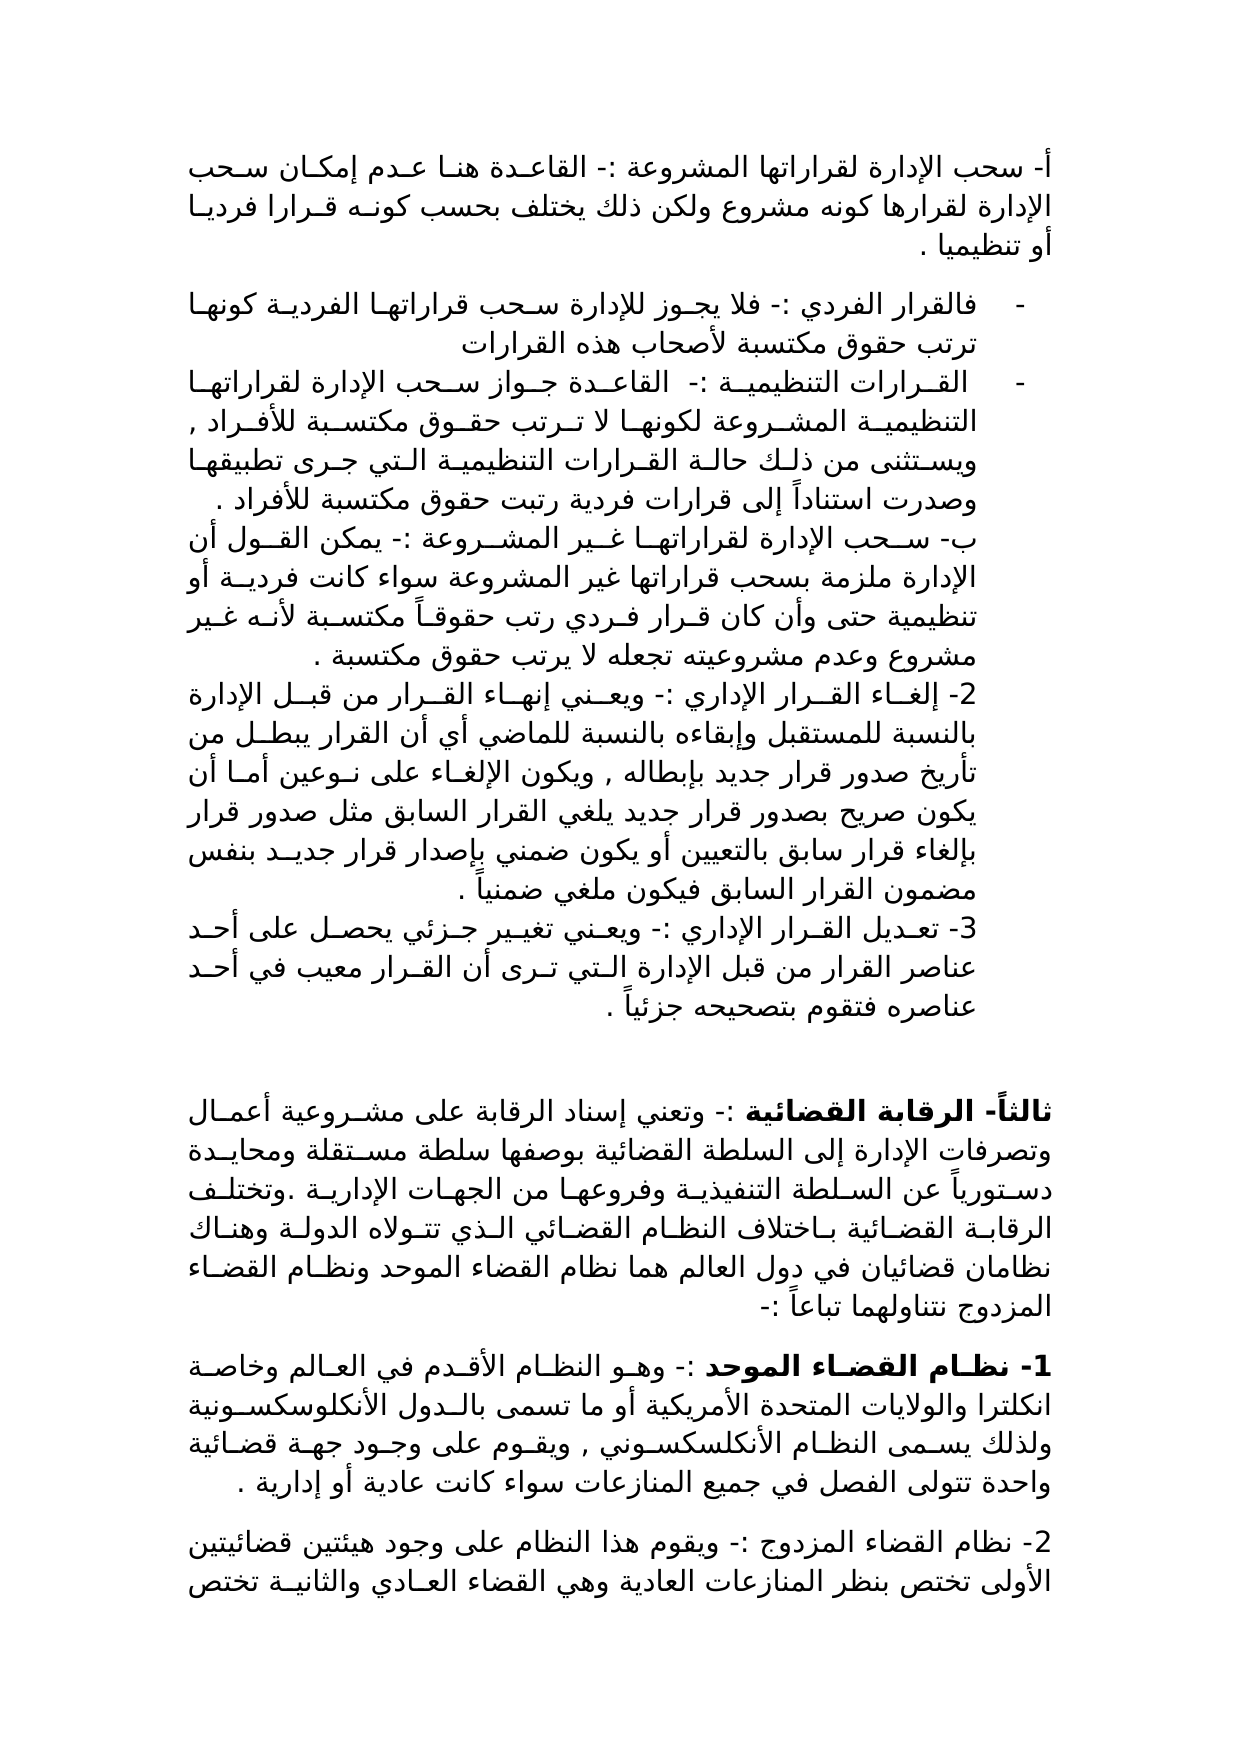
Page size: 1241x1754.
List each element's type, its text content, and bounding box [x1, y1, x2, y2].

text 1- نظام القضاء الموحد :- وهو النظام الأقدم في العالم وخاصة انكلترا والولايات المتحدة الأمريكية أو ما تسمى بالدول الأنكلوسكسونية ولذلك يسمى النظام الأنكلسكسوني , ويقوم على وجود جهة قضائية واحدة تتولى الفصل في جميع المنازعات سواء كانت عادية أو إدارية . [187, 1349, 1053, 1500]
list ب- سحب الإدارة لقراراتها غير المشروعة :- يمكن القول أن الإدارة ملزمة بسحب قراراتها غير المشروعة سواء كانت فردية أو تنظيمية حتى وأن كان قرار فردي رتب حقوقاً مكتسبة لأنه غير مشروع وعدم مشروعيته تجعله لا يرتب حقوق مكتسبة . [187, 521, 978, 672]
text أ- سحب الإدارة لقراراتها المشروعة :- القاعدة هنا عدم إمكان سحب الإدارة لقرارها كونه مشروع ولكن ذلك يختلف بحسب كونه قرارا فرديا أو تنظيميا . [187, 150, 1053, 262]
list 2- إلغاء القرار الإداري :- ويعني إنهاء القرار من قبل الإدارة بالنسبة للمستقبل وإبقاءه بالنسبة للماضي أي أن القرار يبطل من تأريخ صدور قرار جديد بإبطاله , ويكون الإلغاء على نوعين أما أن يكون صريح بصدور قرار جديد يلغي القرار السابق مثل صدور قرار بإلغاء قرار سابق بالتعيين أو يكون ضمني بإصدار قرار جديد بنفس مضمون القرار السابق فيكون ملغي ضمنياً . [187, 677, 978, 906]
text ثالثاً- الرقابة القضائية :- وتعني إسناد الرقابة على مشروعية أعمال وتصرفات الإدارة إلى السلطة القضائية بوصفها سلطة مستقلة ومحايدة دستورياً عن السلطة التنفيذية وفروعها من الجهات الإدارية .وتختلف الرقابة القضائية باختلاف النظام القضائي الذي تتولاه الدولة وهناك نظامان قضائيان في دول العالم هما نظام القضاء الموحد ونظام القضاء المزدوج نتناولهما تباعاً :- [187, 1094, 1053, 1323]
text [187, 1526, 1053, 1598]
list القرارات التنظيمية :- القاعدة جواز سحب الإدارة لقراراتها التنظيمية المشروعة لكونها لا ترتب حقوق مكتسبة للأفراد , ويستثنى من ذلك حالة القرارات التنظيمية التي جرى تطبيقها وصدرت استناداً إلى قرارات فردية رتبت حقوق مكتسبة للأفراد . [187, 366, 1015, 516]
list 3- تعديل القرار الإداري :- ويعني تغيير جزئي يحصل على أحد عناصر القرار من قبل الإدارة التي ترى أن القرار معيب في أحد عناصره فتقوم بتصحيحه جزئياً . [187, 911, 978, 1023]
list فالقرار الفردي :- فلا يجوز للإدارة سحب قراراتها الفردية كونها ترتب حقوق مكتسبة لأصحاب هذه القرارات [187, 288, 1015, 361]
